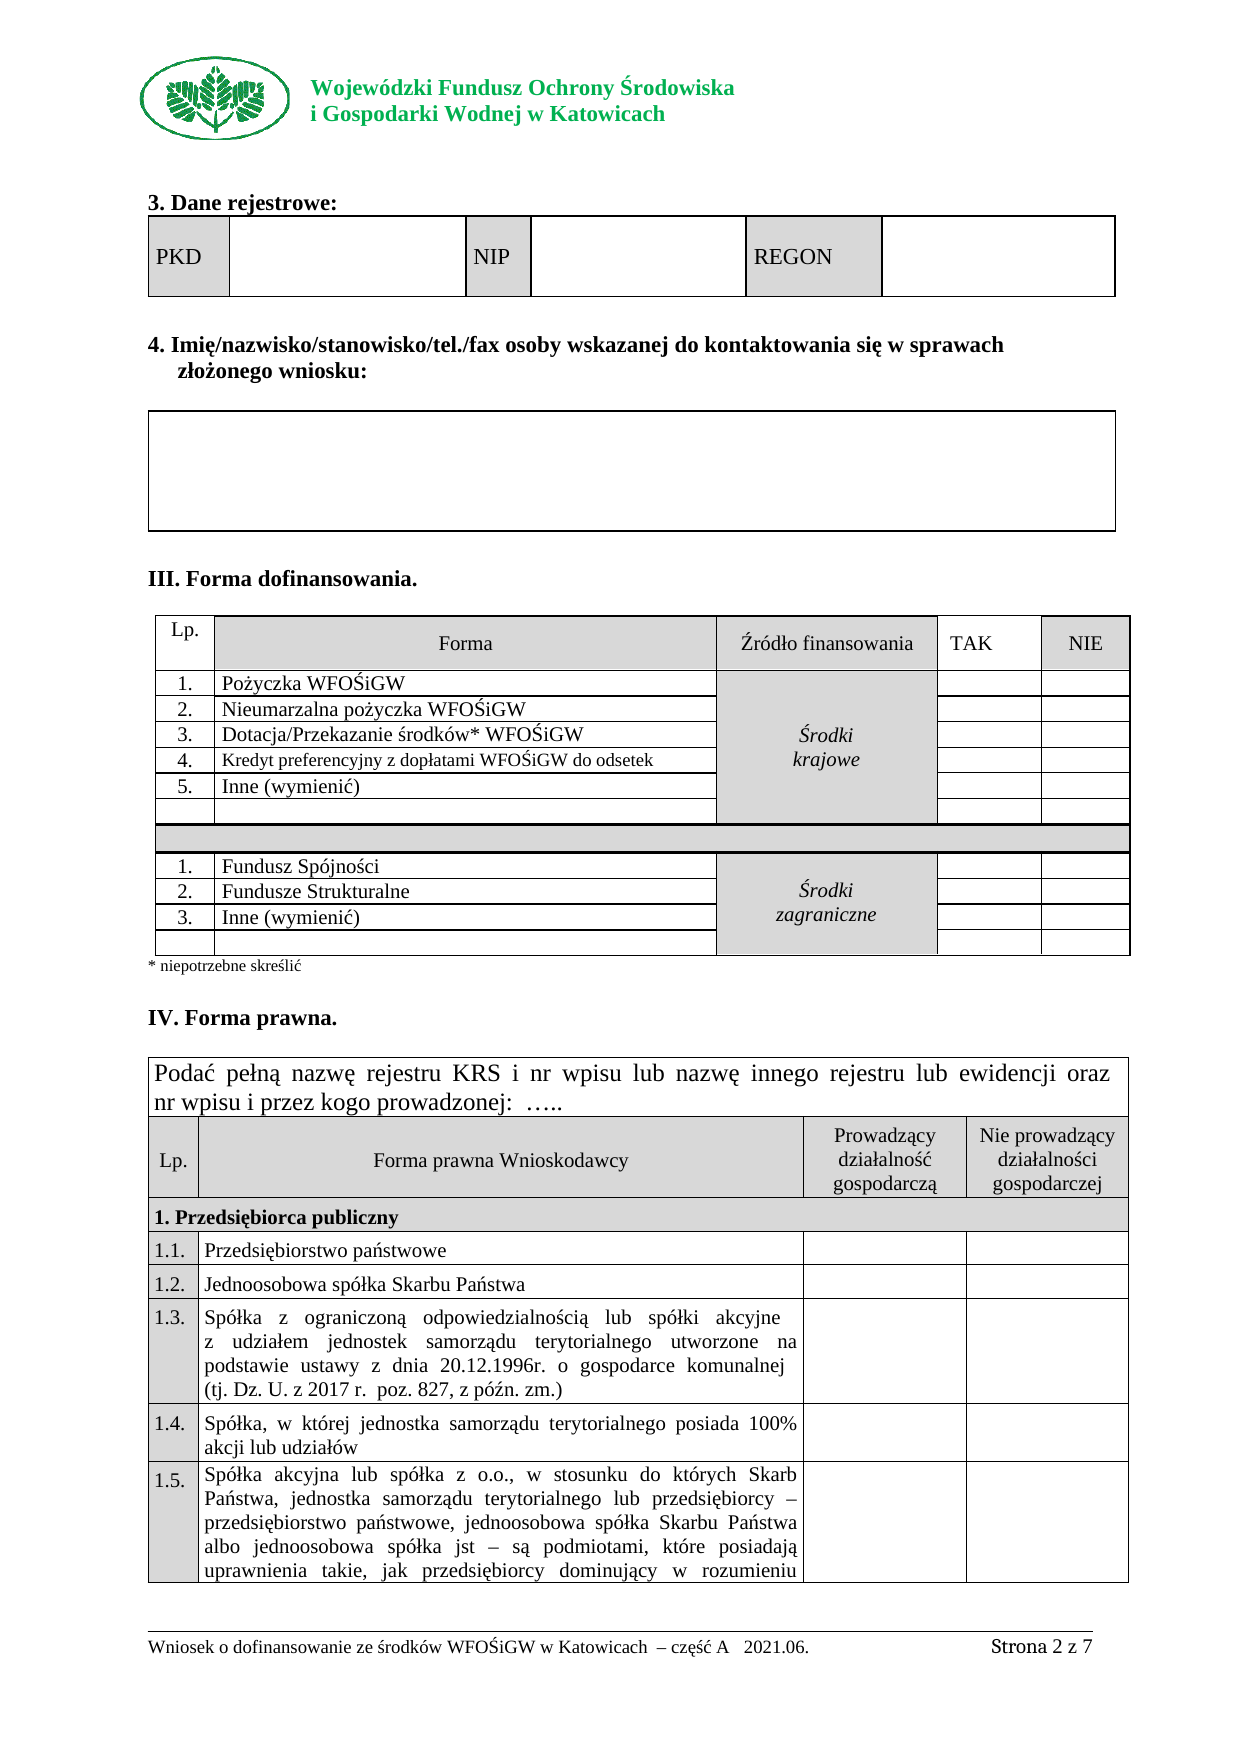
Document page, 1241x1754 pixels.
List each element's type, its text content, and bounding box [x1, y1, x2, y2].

table_cell 1. [156, 854, 214, 878]
table_cell 1. Przedsiębiorca publiczny [149, 1198, 1128, 1231]
table_cell [967, 1404, 1128, 1461]
table_cell 1. [156, 671, 214, 695]
table_cell Inne (wymienić) [215, 774, 716, 798]
table_cell [156, 826, 1129, 851]
table_header Forma [215, 617, 716, 669]
text 3. Dane rejestrowe: [148, 189, 1093, 215]
table_header [883, 217, 1114, 296]
table_cell 2. [156, 879, 214, 903]
table_cell [804, 1462, 966, 1582]
table_cell Pożyczka WFOŚiGW [215, 671, 716, 695]
table_header Źródło finansowania [717, 617, 937, 669]
text IV. Forma prawna. [148, 1004, 1093, 1030]
table_cell 1.3. [149, 1299, 198, 1403]
table_cell [967, 1462, 1128, 1582]
table_cell [804, 1232, 966, 1264]
table_cell [938, 697, 1041, 721]
picture [139, 56, 290, 140]
table_cell [967, 1299, 1128, 1403]
table_cell 1.1. [149, 1232, 198, 1264]
table_cell [156, 799, 214, 823]
table_cell [1042, 854, 1129, 878]
table_cell [804, 1299, 966, 1403]
table_cell [938, 799, 1041, 823]
table_cell [1042, 879, 1129, 903]
table_cell [938, 854, 1041, 878]
table_cell [1042, 748, 1129, 772]
table_cell [938, 748, 1041, 772]
table_cell [1042, 722, 1129, 746]
table_cell Środki zagraniczne [717, 854, 937, 954]
table_cell [938, 722, 1041, 746]
table_header [149, 412, 1115, 530]
table_cell [967, 1265, 1128, 1298]
table_cell Fundusz Spójności [215, 854, 716, 878]
table_cell [938, 930, 1041, 954]
table_cell [938, 773, 1041, 798]
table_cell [199, 1462, 803, 1582]
table_cell 3. [156, 722, 214, 746]
table_header PKD [149, 217, 229, 296]
table_cell [938, 671, 1041, 695]
table_cell Przedsiębiorstwo państwowe [199, 1232, 803, 1264]
table_cell Spółka z ograniczoną odpowiedzialnością lub spółki akcyjne z udziałem jednostek samorządu terytorialnego utworzone na podstawie ustawy z dnia 20.12.1996r. o gospodarce komunalnej (tj. Dz. U. z 2017 r. poz. 827, z późn. zm.) [199, 1299, 803, 1403]
table_cell Dotacja/Przekazanie środków* WFOŚiGW [215, 722, 716, 746]
subtitle III. Forma dofinansowania. [148, 565, 1122, 591]
table_cell 1.5. [149, 1462, 198, 1582]
table_cell Nieumarzalna pożyczka WFOŚiGW [215, 697, 716, 721]
table_header Lp. [156, 616, 214, 669]
table_cell Lp. [149, 1117, 198, 1197]
table_cell [804, 1265, 966, 1298]
table_cell 5. [156, 774, 214, 798]
table_cell Nie prowadzący działalności gospodarczej [967, 1117, 1128, 1197]
table_cell Jednoosobowa spółka Skarbu Państwa [199, 1265, 803, 1298]
text * niepotrzebne skreślić [148, 956, 1093, 975]
table_cell 3. [156, 905, 214, 929]
table_cell Prowadzący działalność gospodarczą [804, 1117, 966, 1197]
table_cell [1042, 671, 1129, 695]
table_header [230, 217, 465, 296]
table_cell Kredyt preferencyjny z dopłatami WFOŚiGW do odsetek [215, 748, 716, 772]
table_cell [156, 931, 214, 954]
table_cell Forma prawna Wnioskodawcy [199, 1117, 803, 1197]
table_cell [1042, 905, 1129, 929]
table_cell [1042, 773, 1129, 798]
table_header [532, 217, 745, 296]
table_cell 4. [156, 748, 214, 772]
table_cell Spółka, w której jednostka samorządu terytorialnego posiada 100% akcji lub udziałów [199, 1404, 803, 1461]
table_cell [1042, 697, 1129, 721]
table_cell 2. [156, 696, 214, 721]
text 4. Imię/nazwisko/stanowisko/tel./fax osoby wskazanej do kontaktowania się w sprawach złożonego wniosku: [148, 331, 1093, 383]
table_cell [938, 905, 1041, 929]
table_cell Środki krajowe [717, 671, 937, 823]
table_cell 1.2. [149, 1265, 198, 1298]
table_cell Fundusze Strukturalne [215, 879, 716, 903]
table_header NIE [1042, 617, 1129, 669]
table_cell [938, 879, 1041, 903]
table_cell 1.4. [149, 1404, 198, 1461]
table_header NIP [467, 217, 530, 296]
table_cell [1042, 799, 1129, 823]
table_cell [804, 1404, 966, 1461]
table_cell [215, 931, 716, 954]
table_cell [215, 799, 716, 823]
table_header REGON [747, 217, 881, 296]
table_header TAK [938, 616, 1041, 669]
table_cell Inne (wymienić) [215, 905, 716, 929]
table_cell [1042, 930, 1129, 954]
table_cell [967, 1232, 1128, 1264]
table_header Podać pełną nazwę rejestru KRS i nr wpisu lub nazwę innego rejestru lub ewidencji oraz nr wpisu i przez kogo prowadzonej: ….. [149, 1058, 1128, 1116]
